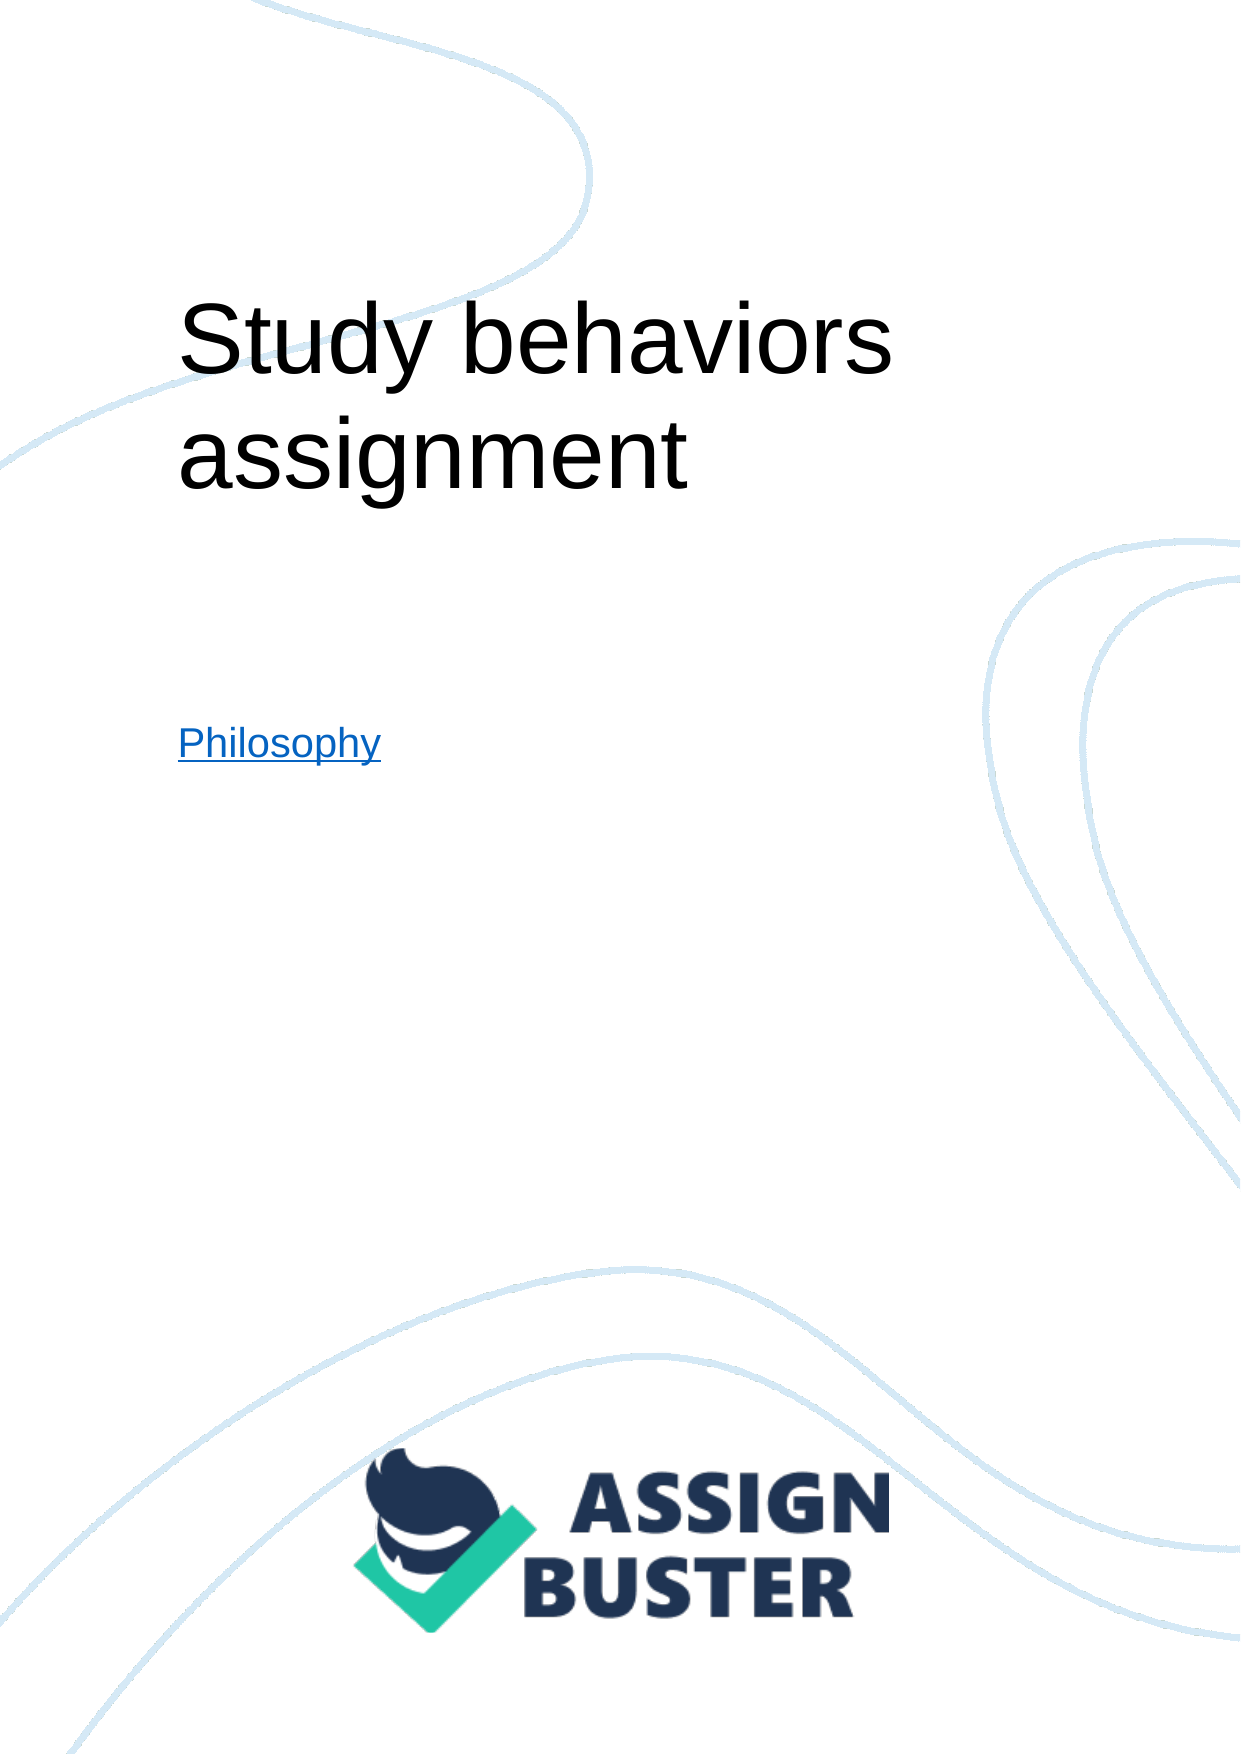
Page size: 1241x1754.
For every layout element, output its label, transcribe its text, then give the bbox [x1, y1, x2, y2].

text Philosophy [177, 719, 1152, 767]
subtitle Study behaviors assignment [177, 279, 1152, 509]
picture [0, 0, 1241, 1754]
